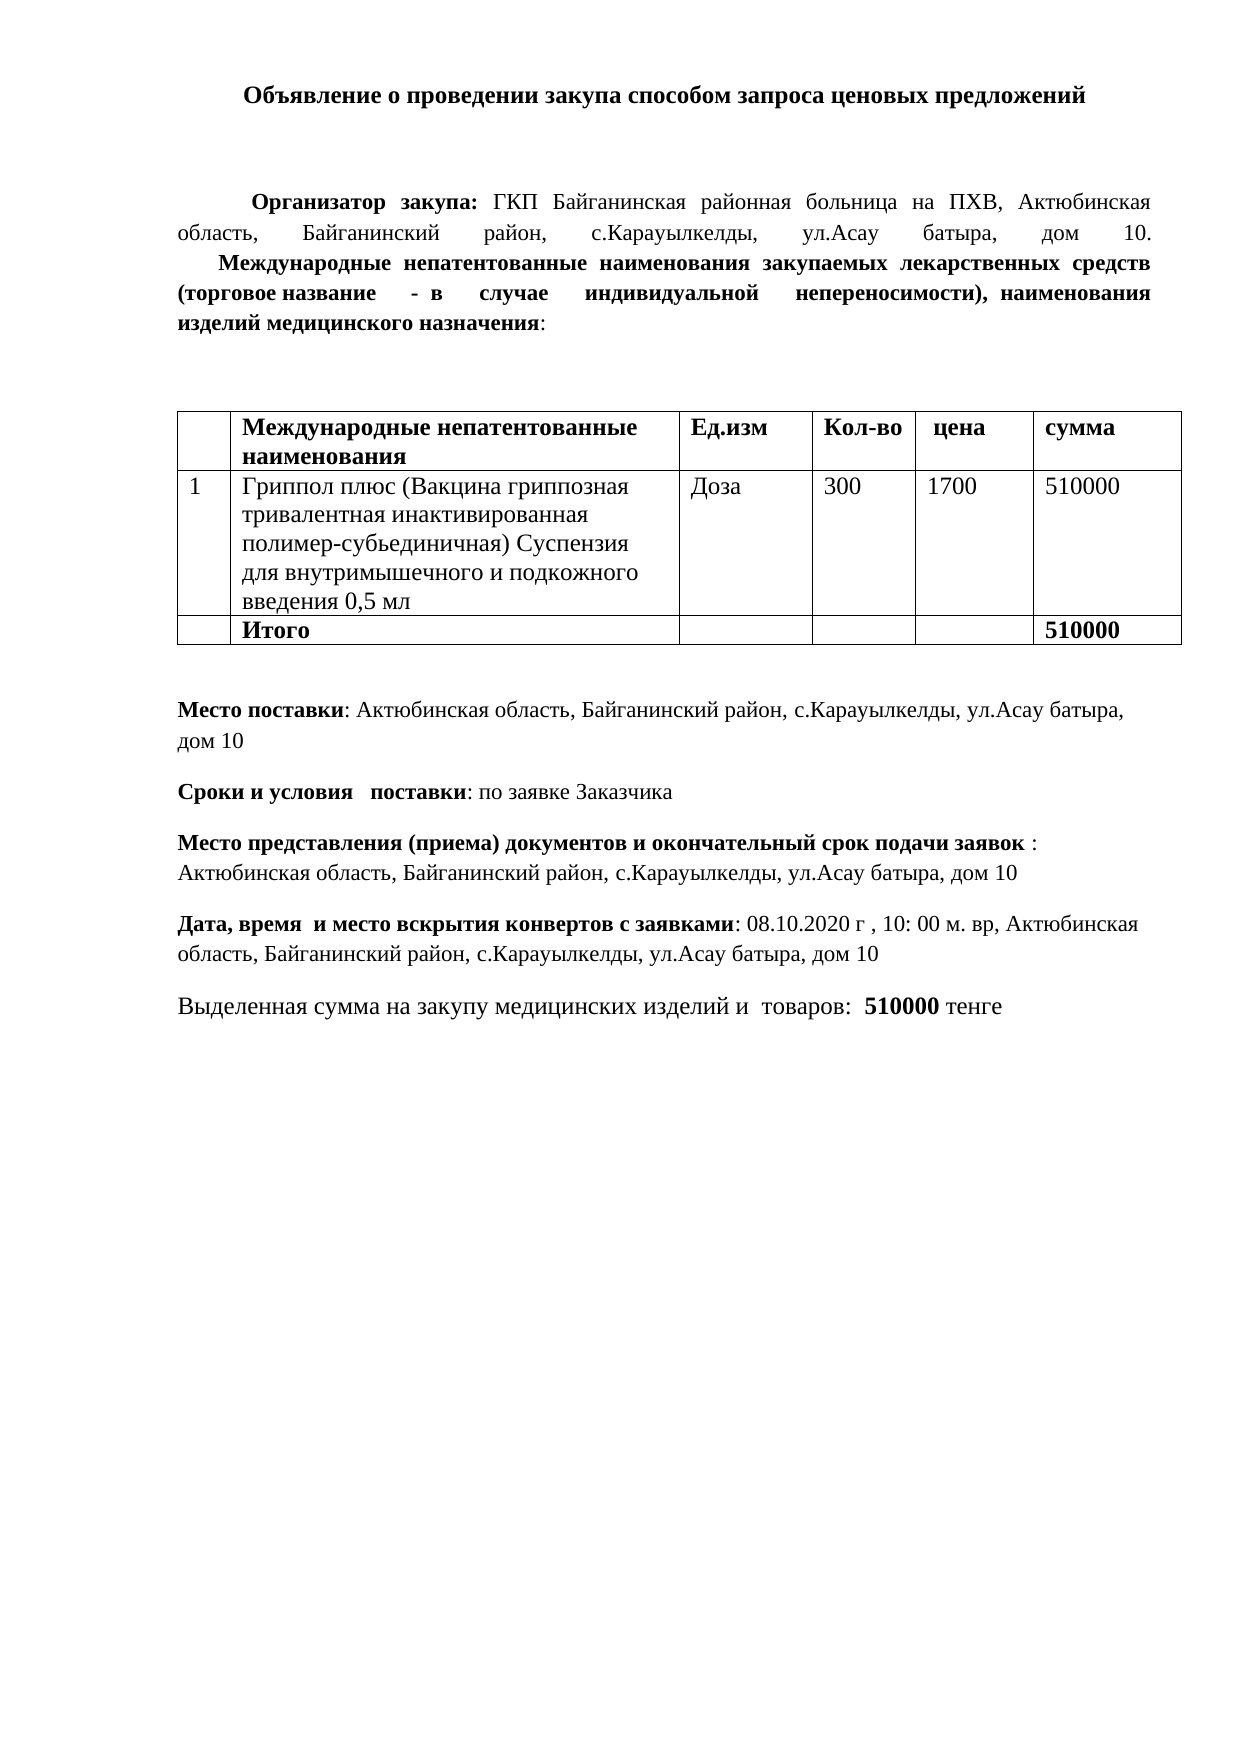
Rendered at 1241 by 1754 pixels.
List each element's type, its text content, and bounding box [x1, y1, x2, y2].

text Место представления (приема) документов и окончательный срок подачи заявок : Актюбинская область, Байганинский район, c.Карауылкелды, ул.Асау батыра, дом 10 [177, 829, 1152, 885]
table_cell 1 [178, 471, 230, 614]
table_header [178, 412, 230, 470]
table_cell [680, 616, 812, 644]
text Место поставки: Актюбинская область, Байганинский район, c.Карауылкелды, ул.Асау батыра, дом 10 [177, 696, 1152, 753]
text Сроки и условия поставки: по заявке Заказчика [177, 778, 1152, 804]
text Организатор закупа: ГКП Байганинская районная больница на ПХВ, Актюбинская область, Байганинский район, c.Карауылкелды, ул.Асау батыра, дом 10. Международные непатентованные наименования закупаемых лекарственных средств (торговое название - в случае индивидуальной непереносимости), наименования изделий медицинского назначения: [177, 188, 1152, 336]
table_header Международные непатентованные наименования [231, 412, 679, 470]
table_cell 510000 [1034, 471, 1181, 614]
table_cell 1700 [916, 471, 1033, 614]
table_cell Доза [680, 471, 812, 614]
table_cell Гриппол плюс (Вакцина гриппозная тривалентная инактивированная полимер-субьединичная) Суспензия для внутримышечного и подкожного введения 0,5 мл [231, 471, 679, 614]
table_cell [916, 616, 1033, 644]
table_cell Итого [231, 616, 679, 644]
table_cell 300 [813, 471, 915, 614]
table_header Кол-во [813, 412, 915, 470]
table_cell [813, 616, 915, 644]
table_cell [178, 616, 230, 644]
table_cell 510000 [1034, 616, 1181, 644]
text Объявление о проведении закупа способом запроса ценовых предложений [177, 81, 1152, 109]
table_header цена [916, 412, 1033, 470]
table_header сумма [1034, 412, 1181, 470]
text Выделенная сумма на закупу медицинских изделий и товаров: 510000 тенге [177, 991, 1152, 1020]
table_header Ед.изм [680, 412, 812, 470]
text Дата, время и место вскрытия конвертов с заявками: 08.10.2020 г , 10: 00 м. вр, Актюбинская область, Байганинский район, c.Карауылкелды, ул.Асау батыра, дом 10 [177, 910, 1152, 967]
